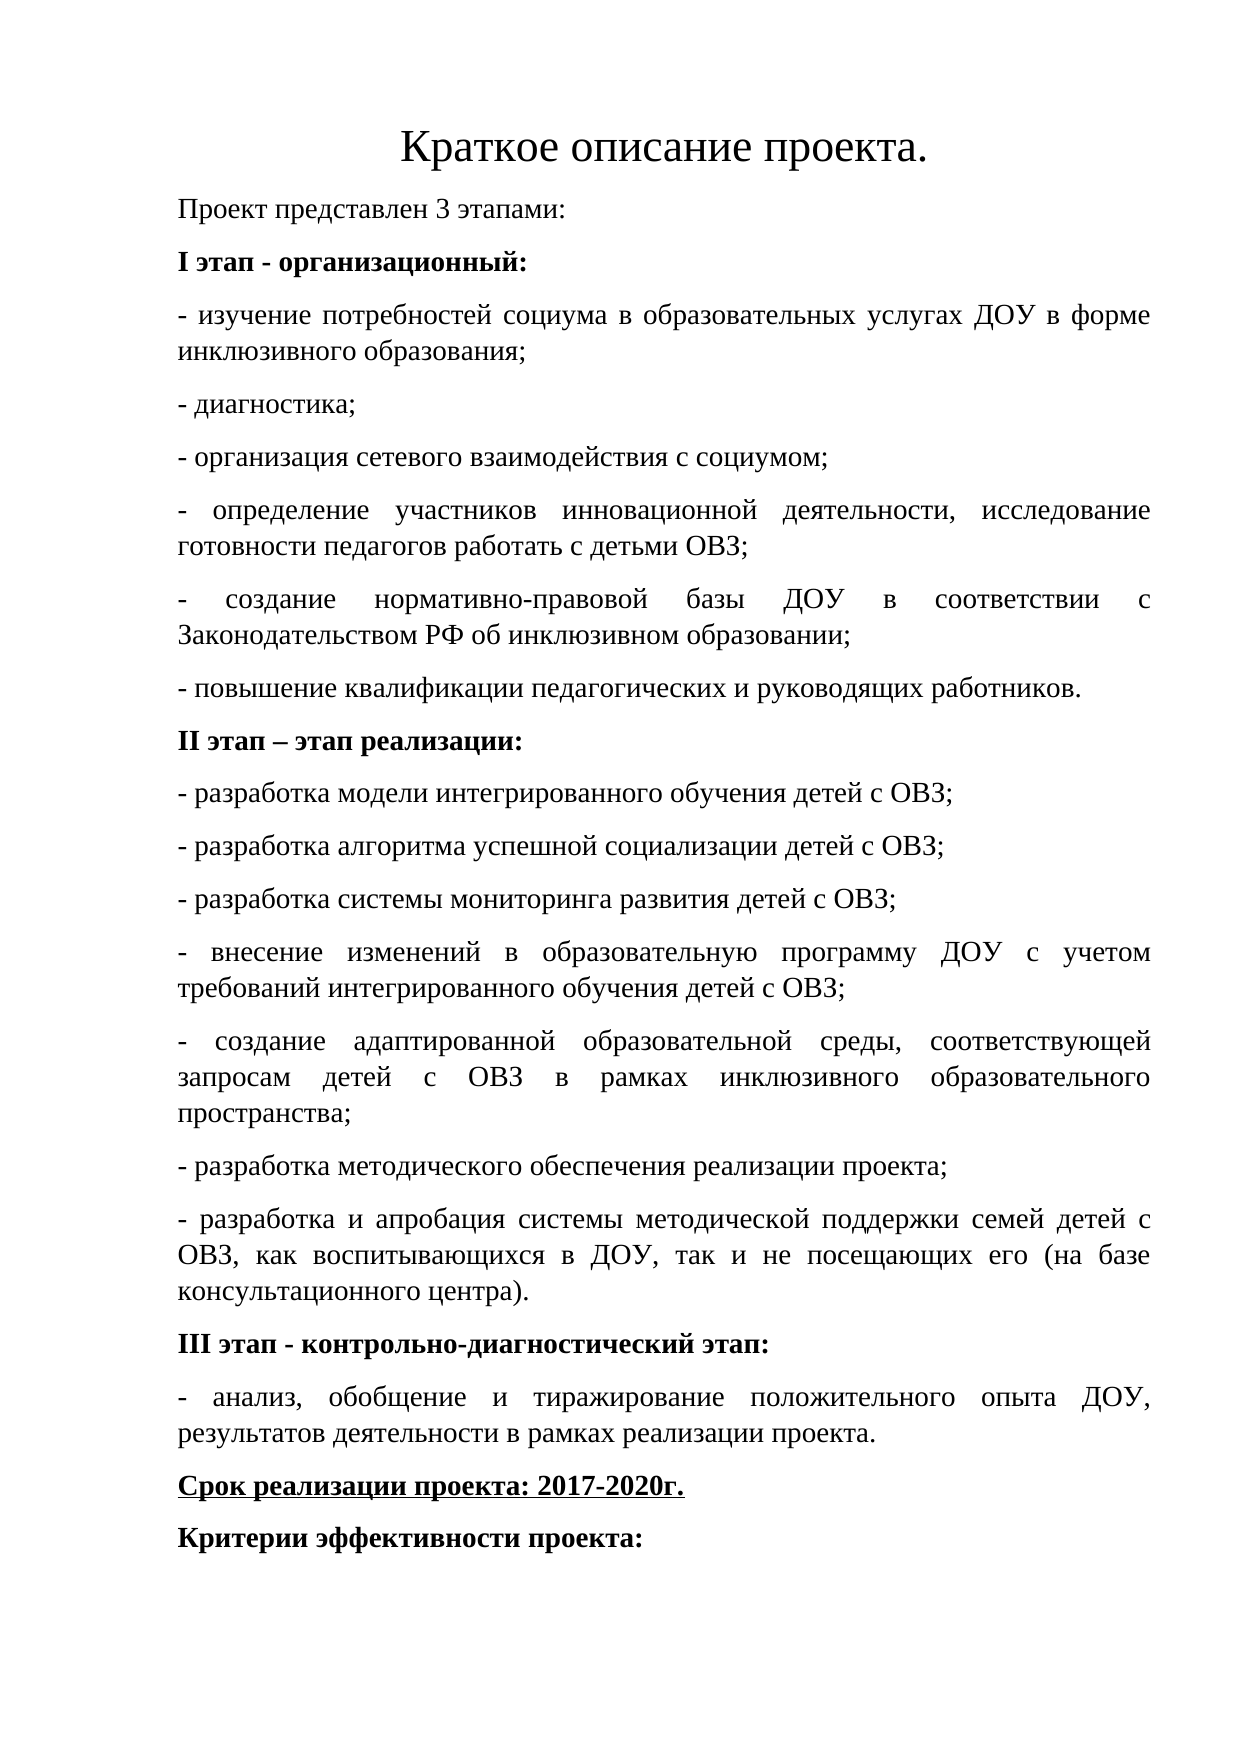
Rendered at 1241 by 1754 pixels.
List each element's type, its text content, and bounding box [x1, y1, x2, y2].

text - разработка алгоритма успешной социализации детей с ОВЗ; [177, 828, 1152, 862]
text II этап – этап реализации: [177, 723, 1152, 756]
text - организация сетевого взаимодействия с социумом; [177, 439, 1152, 473]
text Краткое описание проекта. [177, 118, 1152, 171]
text III этап - контрольно-диагностический этап: [177, 1326, 1152, 1359]
text - создание нормативно-правовой базы ДОУ в соответствии с Законодательством РФ об инклюзивном образовании; [177, 581, 1152, 651]
text - изучение потребностей социума в образовательных услугах ДОУ в форме инклюзивного образования; [177, 297, 1152, 367]
text I этап - организационный: [177, 244, 1152, 278]
text - создание адаптированной образовательной среды, соответствующей запросам детей с ОВЗ в рамках инклюзивного образовательного пространства; [177, 1023, 1152, 1129]
text - анализ, обобщение и тиражирование положительного опыта ДОУ, результатов деятельности в рамках реализации проекта. [177, 1379, 1152, 1448]
text - диагностика; [177, 386, 1152, 420]
text Проект представлен 3 этапами: [177, 192, 1152, 225]
text - повышение квалификации педагогических и руководящих работников. [177, 670, 1152, 703]
text Критерии эффективности проекта: [177, 1520, 1152, 1554]
text Срок реализации проекта: 2017-2020г. [177, 1468, 1152, 1501]
text - разработка системы мониторинга развития детей с ОВЗ; [177, 881, 1152, 914]
text - определение участников инновационной деятельности, исследование готовности педагогов работать с детьми ОВЗ; [177, 492, 1152, 562]
text - внесение изменений в образовательную программу ДОУ с учетом требований интегрированного обучения детей с ОВЗ; [177, 934, 1152, 1003]
text - разработка и апробация системы методической поддержки семей детей с ОВЗ, как воспитывающихся в ДОУ, так и не посещающих его (на базе консультационного центра). [177, 1201, 1152, 1307]
text - разработка методического обеспечения реализации проекта; [177, 1148, 1152, 1181]
text - разработка модели интегрированного обучения детей с ОВЗ; [177, 775, 1152, 809]
